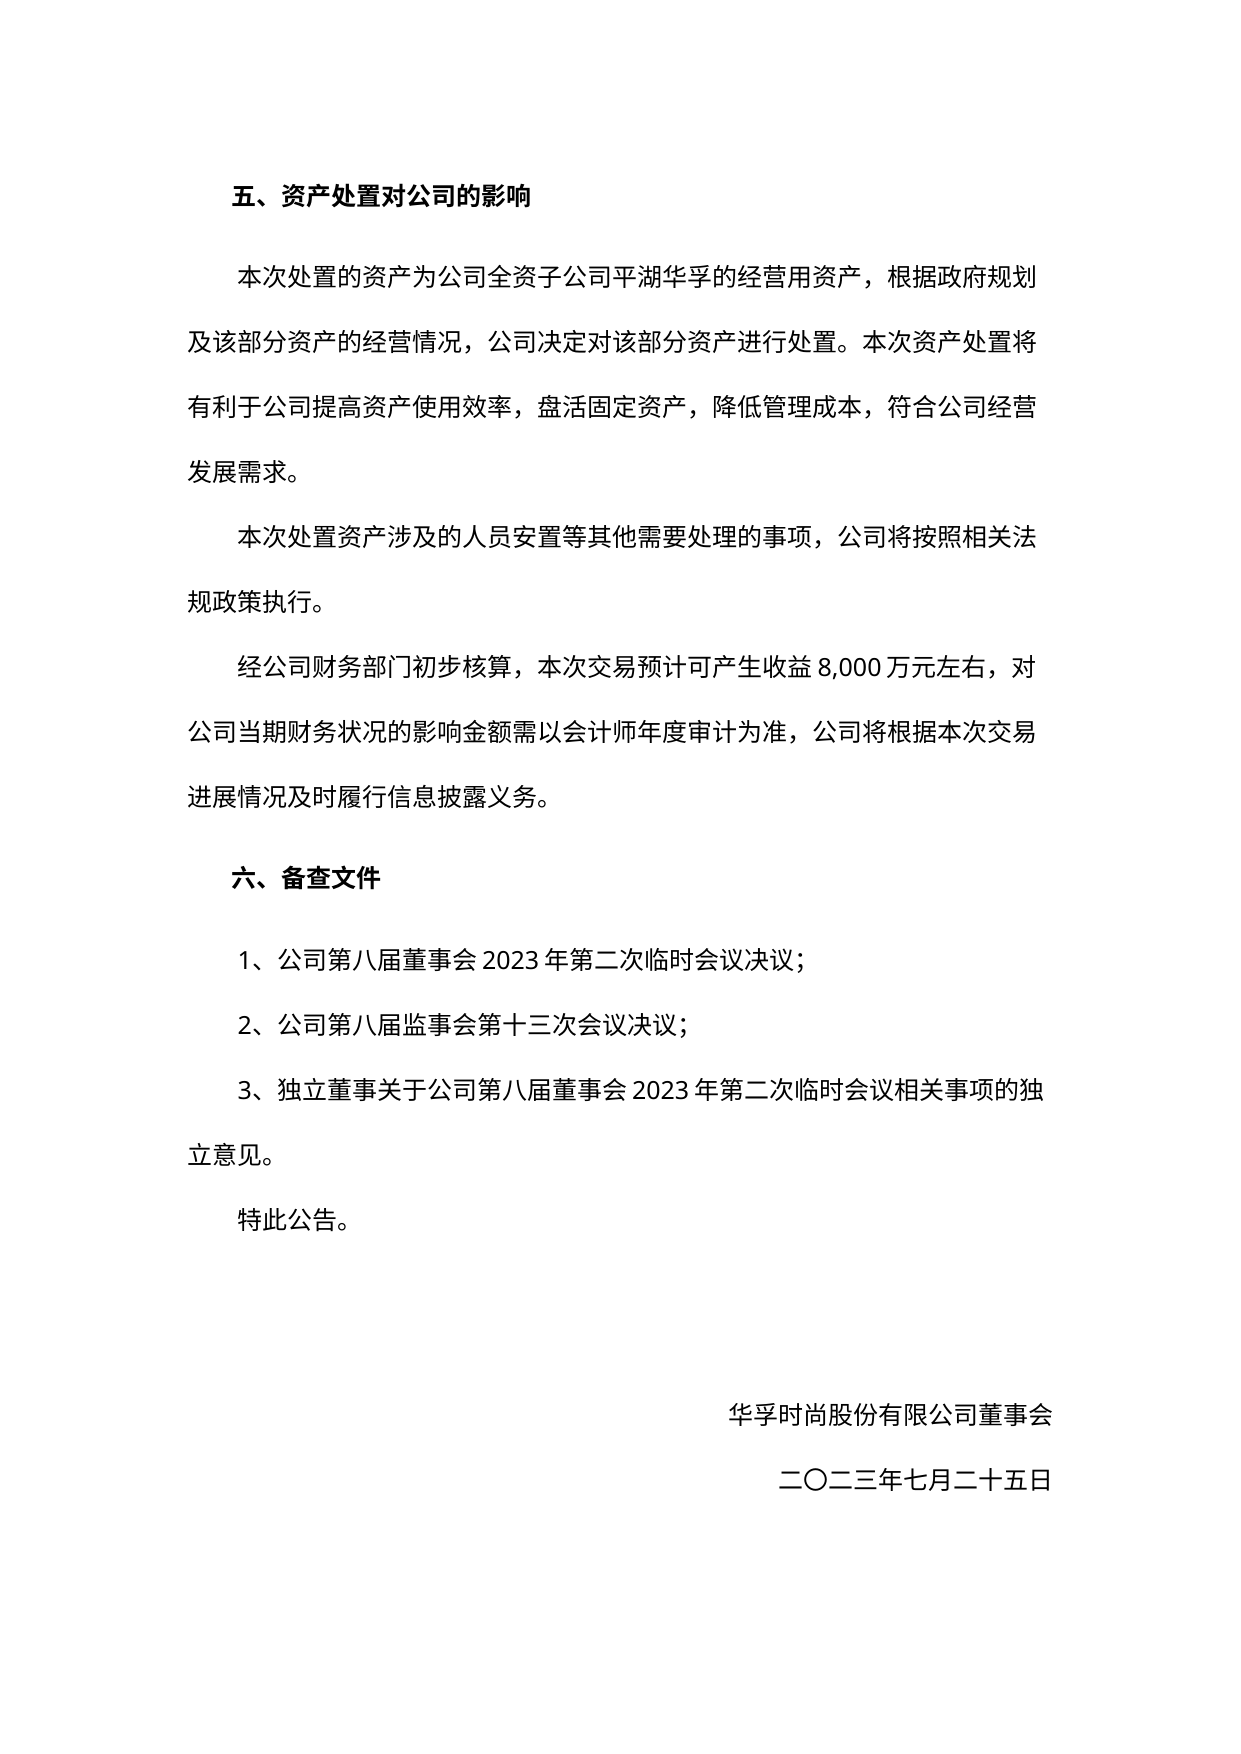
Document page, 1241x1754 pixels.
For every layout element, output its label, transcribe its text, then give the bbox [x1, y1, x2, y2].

text 3、独立董事关于公司第八届董事会2023年第二次临时会议相关事项的独立意见。 [187, 1056, 1053, 1186]
text 二〇二三年七月二十五日 [187, 1446, 1053, 1511]
text 华孚时尚股份有限公司董事会 [187, 1381, 1053, 1446]
text 1、公司第八届董事会2023年第二次临时会议决议； [187, 926, 1053, 991]
text 本次处置资产涉及的人员安置等其他需要处理的事项，公司将按照相关法规政策执行。 [187, 503, 1053, 633]
text 五、资产处置对公司的影响 [187, 162, 1053, 227]
text 特此公告。 [187, 1186, 1053, 1251]
text 六、备查文件 [187, 844, 1053, 909]
text 经公司财务部门初步核算，本次交易预计可产生收益8,000万元左右，对公司当期财务状况的影响金额需以会计师年度审计为准，公司将根据本次交易进展情况及时履行信息披露义务。 [187, 633, 1053, 828]
text 2、公司第八届监事会第十三次会议决议； [187, 991, 1053, 1056]
text 本次处置的资产为公司全资子公司平湖华孚的经营用资产，根据政府规划及该部分资产的经营情况，公司决定对该部分资产进行处置。本次资产处置将有利于公司提高资产使用效率，盘活固定资产，降低管理成本，符合公司经营发展需求。 [187, 243, 1053, 503]
